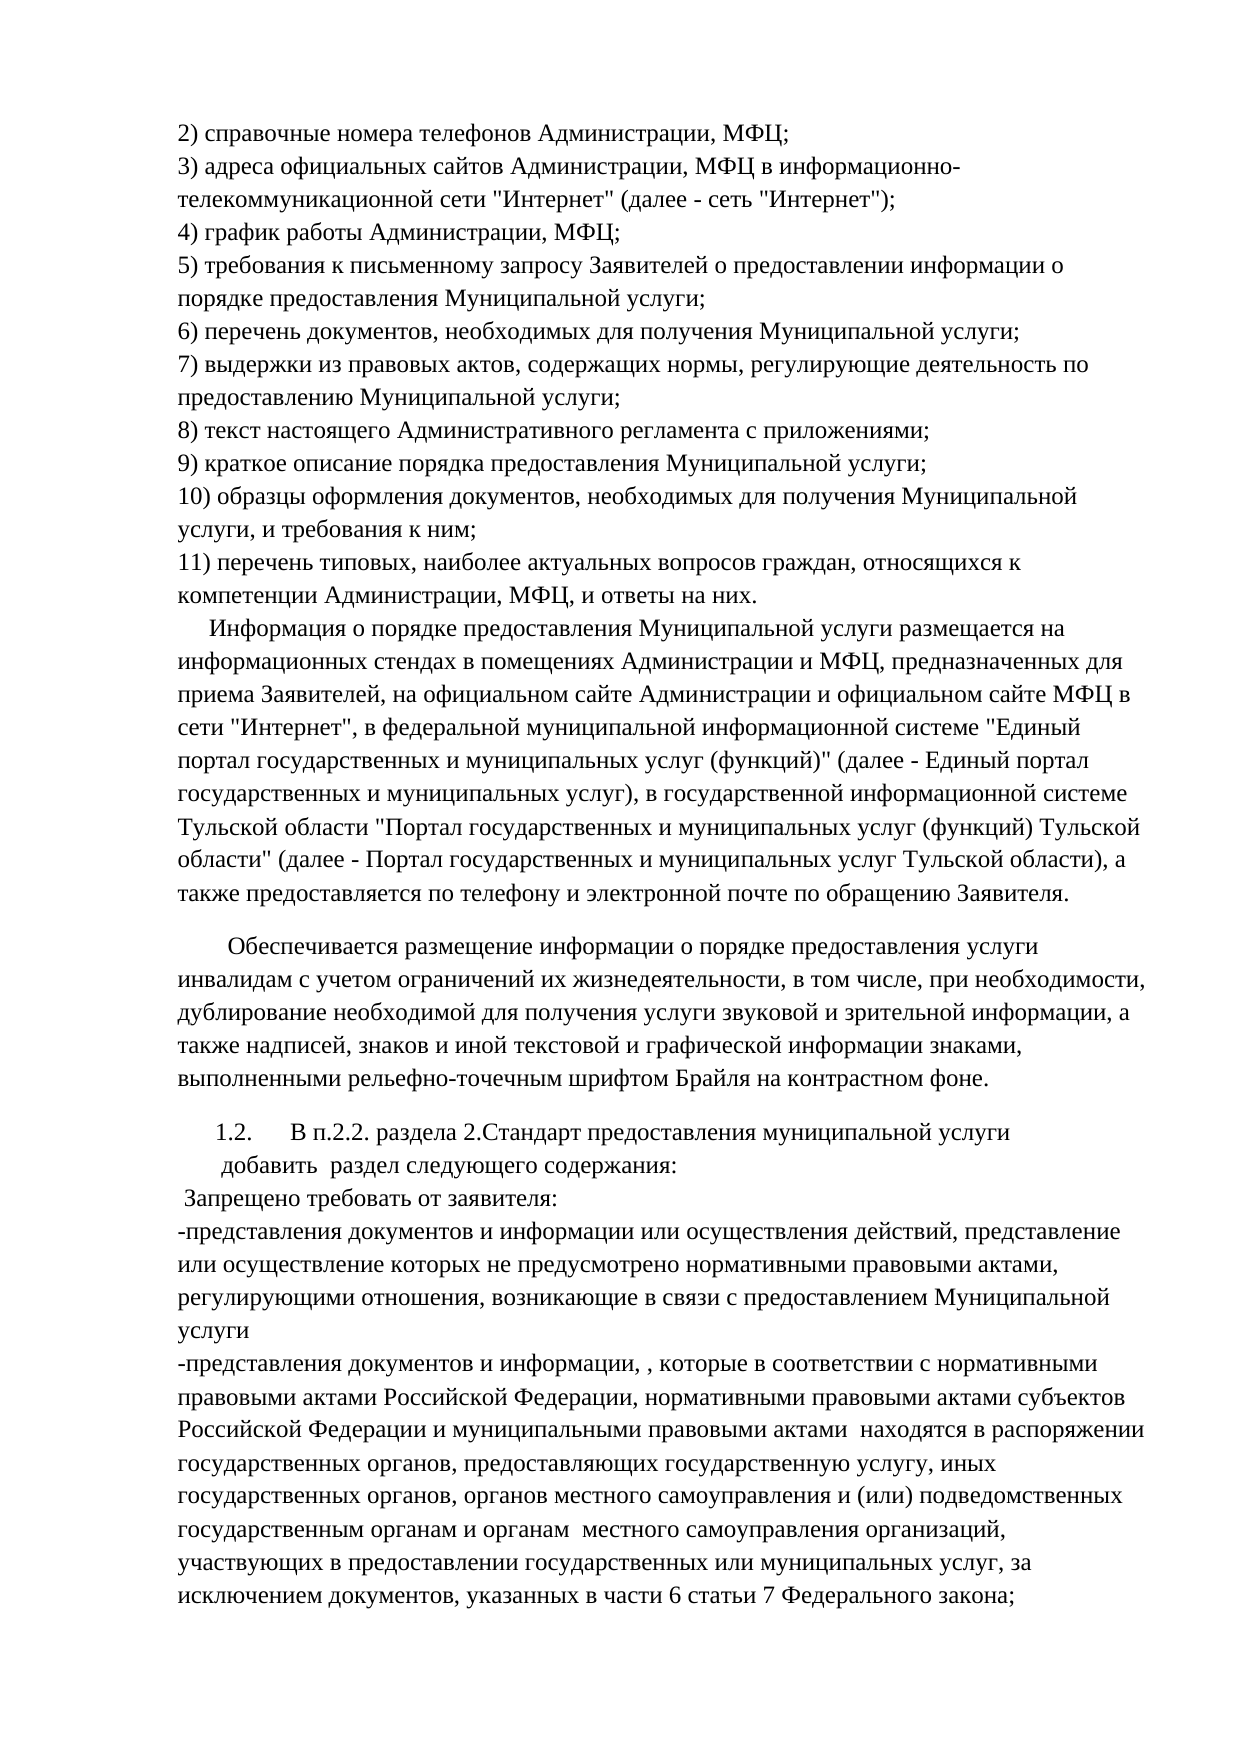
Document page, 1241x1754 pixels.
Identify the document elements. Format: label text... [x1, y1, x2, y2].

list В п.2.2. раздела 2.Стандарт предоставления муниципальной услуги [215, 1117, 1152, 1146]
text Информация о порядке предоставления Муниципальной услуги размещается на информационных стендах в помещениях Администрации и МФЦ, предназначенных для приема Заявителей, на официальном сайте Администрации и официальном сайте МФЦ в сети "Интернет", в федеральной муниципальной информационной системе "Единый портал государственных и муниципальных услуг (функций)" (далее - Единый портал государственных и муниципальных услуг), в государственной информационной системе Тульской области "Портал государственных и муниципальных услуг (функций) Тульской области" (далее - Портал государственных и муниципальных услуг Тульской области), а также предоставляется по телефону и электронной почте по обращению Заявителя. [177, 613, 1152, 906]
text -представления документов и информации или осуществления действий, представление или осуществление которых не предусмотрено нормативными правовыми актами, регулирующими отношения, возникающие в связи с предоставлением Муниципальной услуги [177, 1216, 1152, 1344]
text -представления документов и информации, , которые в соответствии с нормативными правовыми актами Российской Федерации, нормативными правовыми актами субъектов Российской Федерации и муниципальными правовыми актами находятся в распоряжении государственных органов, предоставляющих государственную услугу, иных государственных органов, органов местного самоуправления и (или) подведомственных государственным органам и органам местного самоуправления организаций, участвующих в предоставлении государственных или муниципальных услуг, за исключением документов, указанных в части 6 статьи 7 Федерального закона; [177, 1348, 1152, 1608]
text 11) перечень типовых, наиболее актуальных вопросов граждан, относящихся к компетенции Администрации, МФЦ, и ответы на них. [177, 547, 1152, 609]
text 6) перечень документов, необходимых для получения Муниципальной услуги; [177, 316, 1152, 345]
text 7) выдержки из правовых актов, содержащих нормы, регулирующие деятельность по предоставлению Муниципальной услуги; [177, 349, 1152, 411]
text добавить раздел следующего содержания: [215, 1150, 1152, 1179]
text Запрещено требовать от заявителя: [177, 1183, 1152, 1212]
text Обеспечивается размещение информации о порядке предоставления услуги инвалидам с учетом ограничений их жизнедеятельности, в том числе, при необходимости, дублирование необходимой для получения услуги звуковой и зрительной информации, а также надписей, знаков и иной текстовой и графической информации знаками, выполненными рельефно-точечным шрифтом Брайля на контрастном фоне. [177, 931, 1152, 1092]
text 3) адреса официальных сайтов Администрации, МФЦ в информационно-телекоммуникационной сети "Интернет" (далее - сеть "Интернет"); [177, 151, 1152, 213]
text 10) образцы оформления документов, необходимых для получения Муниципальной услуги, и требования к ним; [177, 481, 1152, 543]
text 4) график работы Администрации, МФЦ; [177, 217, 1152, 246]
text 9) краткое описание порядка предоставления Муниципальной услуги; [177, 448, 1152, 477]
text 8) текст настоящего Административного регламента с приложениями; [177, 415, 1152, 444]
text 2) справочные номера телефонов Администрации, МФЦ; [177, 118, 1152, 147]
text 5) требования к письменному запросу Заявителей о предоставлении информации о порядке предоставления Муниципальной услуги; [177, 250, 1152, 312]
